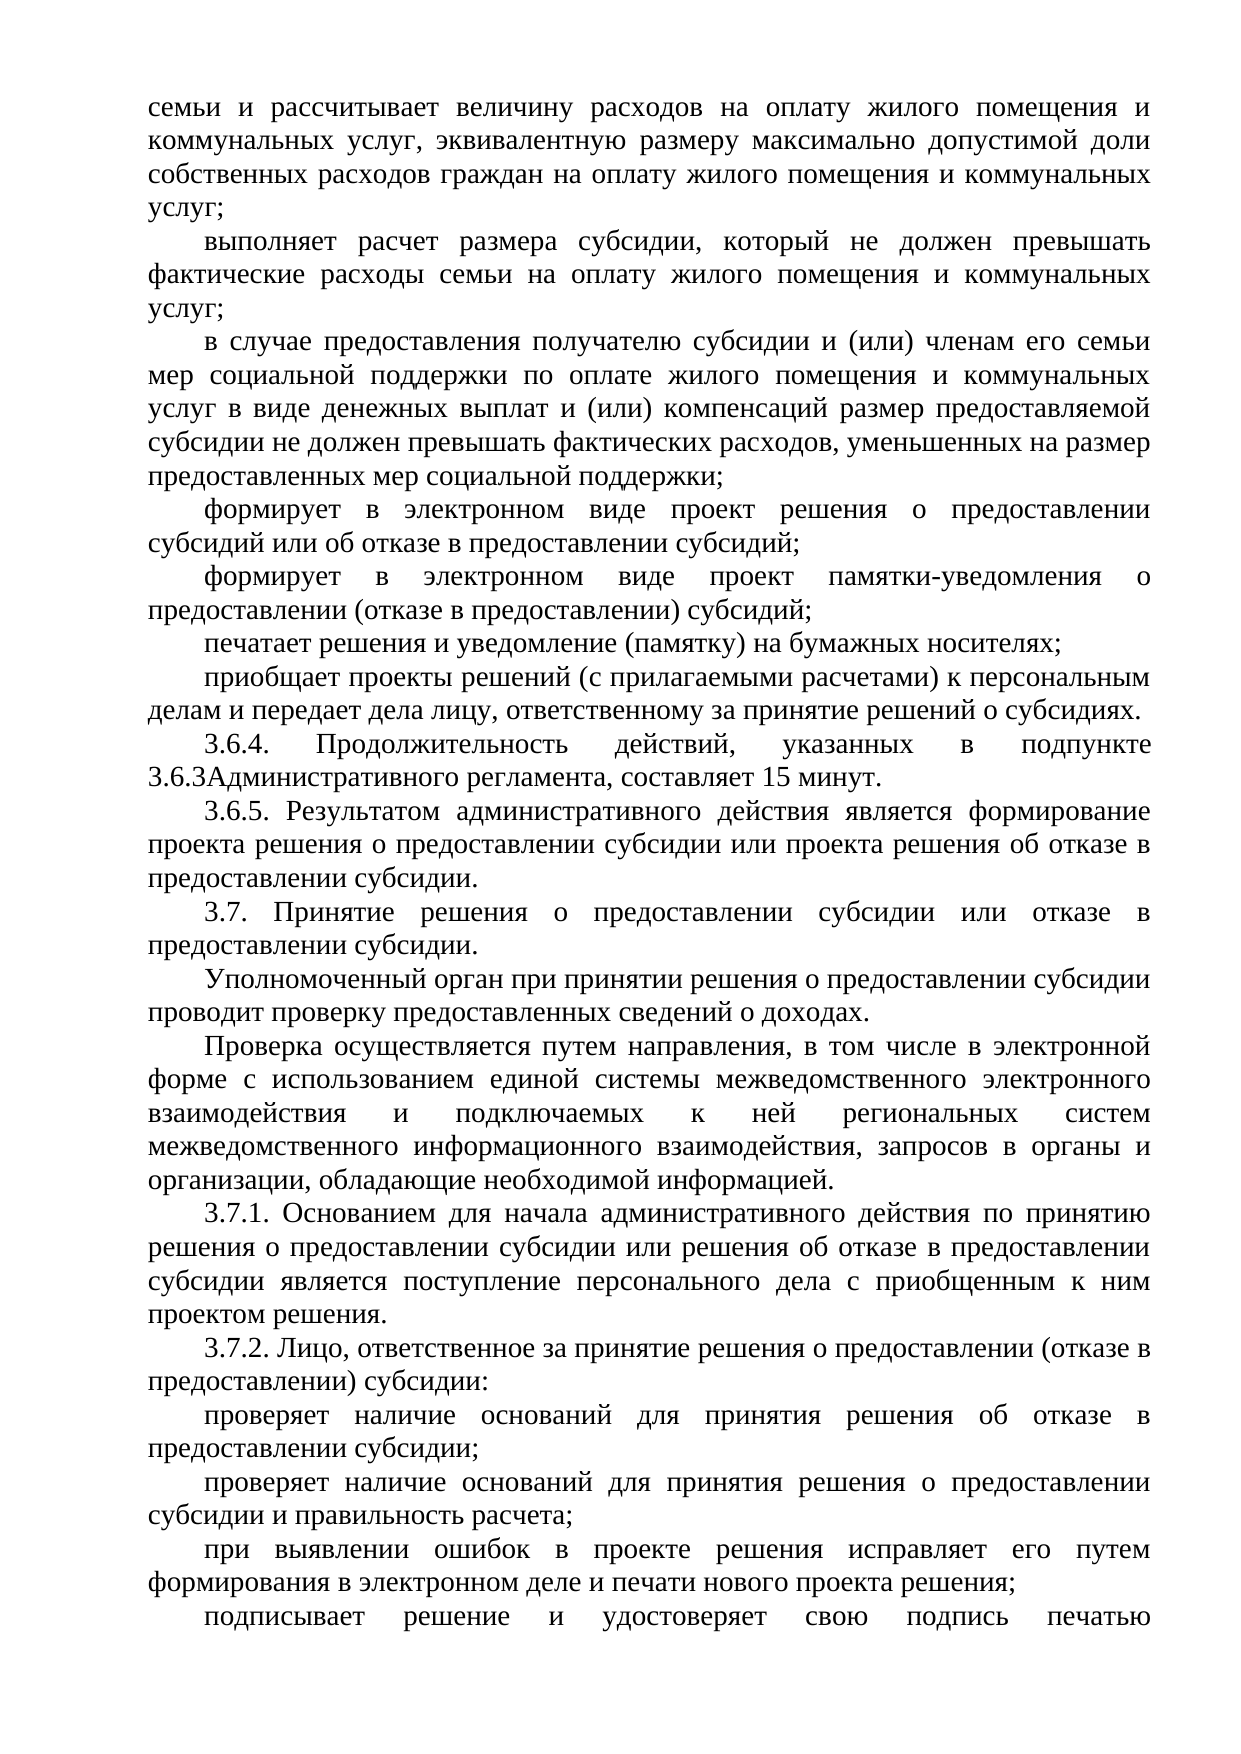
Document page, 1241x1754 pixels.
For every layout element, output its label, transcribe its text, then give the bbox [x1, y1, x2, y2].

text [148, 89, 1152, 223]
text 3.7. Принятие решения о предоставлении субсидии или отказе в предоставлении субсидии. [148, 894, 1152, 961]
text в случае предоставления получателю субсидии и (или) членам его семьи мер социальной поддержки по оплате жилого помещения и коммунальных услуг в виде денежных выплат и (или) компенсаций размер предоставляемой субсидии не должен превышать фактических расходов, уменьшенных на размер предоставленных мер социальной поддержки; [148, 323, 1152, 491]
text 3.7.1. Основанием для начала административного действия по принятию решения о предоставлении субсидии или решения об отказе в предоставлении субсидии является поступление персонального дела с приобщенным к ним проектом решения. [148, 1196, 1152, 1330]
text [148, 1598, 1152, 1632]
text при выявлении ошибок в проекте решения исправляет его путем формирования в электронном деле и печати нового проекта решения; [148, 1531, 1152, 1598]
text Проверка осуществляется путем направления, в том числе в электронной форме с использованием единой системы межведомственного электронного взаимодействия и подключаемых к ней региональных систем межведомственного информационного взаимодействия, запросов в органы и организации, обладающие необходимой информацией. [148, 1028, 1152, 1196]
text Уполномоченный орган при принятии решения о предоставлении субсидии проводит проверку предоставленных сведений о доходах. [148, 961, 1152, 1028]
text 3.6.5. Результатом административного действия является формирование проекта решения о предоставлении субсидии или проекта решения об отказе в предоставлении субсидии. [148, 793, 1152, 894]
text приобщает проекты решений (с прилагаемыми расчетами) к персональным делам и передает дела лицу, ответственному за принятие решений о субсидиях. [148, 659, 1152, 726]
text печатает решения и уведомление (памятку) на бумажных носителях; [148, 625, 1152, 659]
text формирует в электронном виде проект памятки-уведомления о предоставлении (отказе в предоставлении) субсидий; [148, 558, 1152, 625]
text формирует в электронном виде проект решения о предоставлении субсидий или об отказе в предоставлении субсидий; [148, 491, 1152, 558]
text 3.7.2. Лицо, ответственное за принятие решения о предоставлении (отказе в предоставлении) субсидии: [148, 1330, 1152, 1397]
text проверяет наличие оснований для принятия решения о предоставлении субсидии и правильность расчета; [148, 1464, 1152, 1531]
text 3.6.4. Продолжительность действий, указанных в подпункте 3.6.3Административного регламента, составляет 15 минут. [148, 726, 1152, 793]
text проверяет наличие оснований для принятия решения об отказе в предоставлении субсидии; [148, 1397, 1152, 1464]
text выполняет расчет размера субсидии, который не должен превышать фактические расходы семьи на оплату жилого помещения и коммунальных услуг; [148, 223, 1152, 323]
